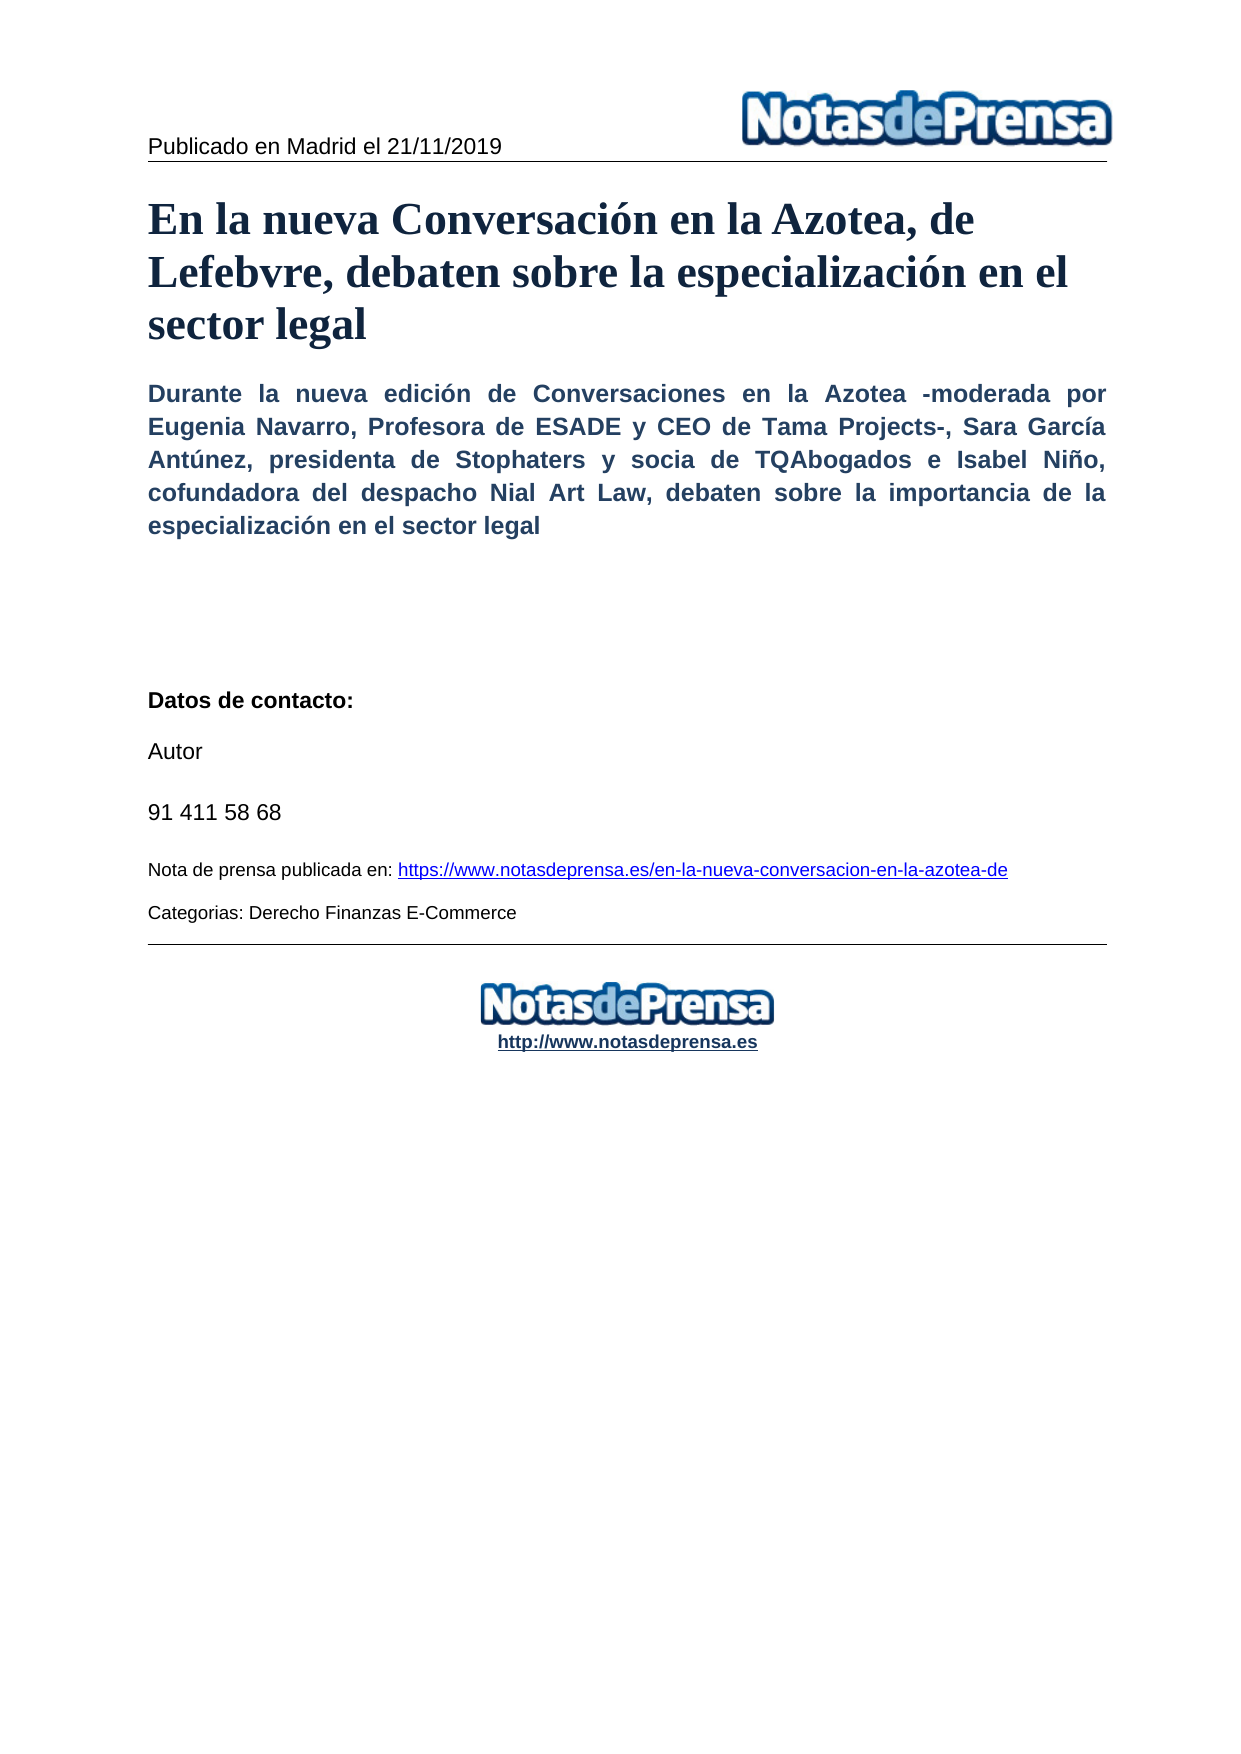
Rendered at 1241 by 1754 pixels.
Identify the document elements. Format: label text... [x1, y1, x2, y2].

text Publicado en Madrid el 21/11/2019 [148, 133, 1107, 161]
picture [742, 90, 1113, 148]
text 91 411 58 68 [148, 799, 1063, 825]
text Autor [148, 738, 1063, 764]
picture [480, 981, 775, 1027]
subtitle Durante la nueva edición de Conversaciones en la Azotea -moderada por Eugenia Navarro, Profesora de ESADE y CEO de Tama Projects-, Sara García Antúnez, presidenta de Stophaters y socia de TQAbogados e Isabel Niño, cofundadora del despacho Nial Art Law, debaten sobre la importancia de la especialización en el sector legal [148, 379, 1107, 540]
subtitle En la nueva Conversación en la Azotea, de Lefebvre, debaten sobre la especialización en el sector legal [148, 192, 1107, 350]
text Categorias: Derecho Finanzas E-Commerce [148, 901, 1107, 923]
text Datos de contacto: [148, 687, 1107, 713]
text Nota de prensa publicada en: https://www.notasdeprensa.es/en-la-nueva-conversacion-en-la-azotea-de [148, 859, 1107, 881]
text http://www.notasdeprensa.es [148, 1031, 1107, 1052]
